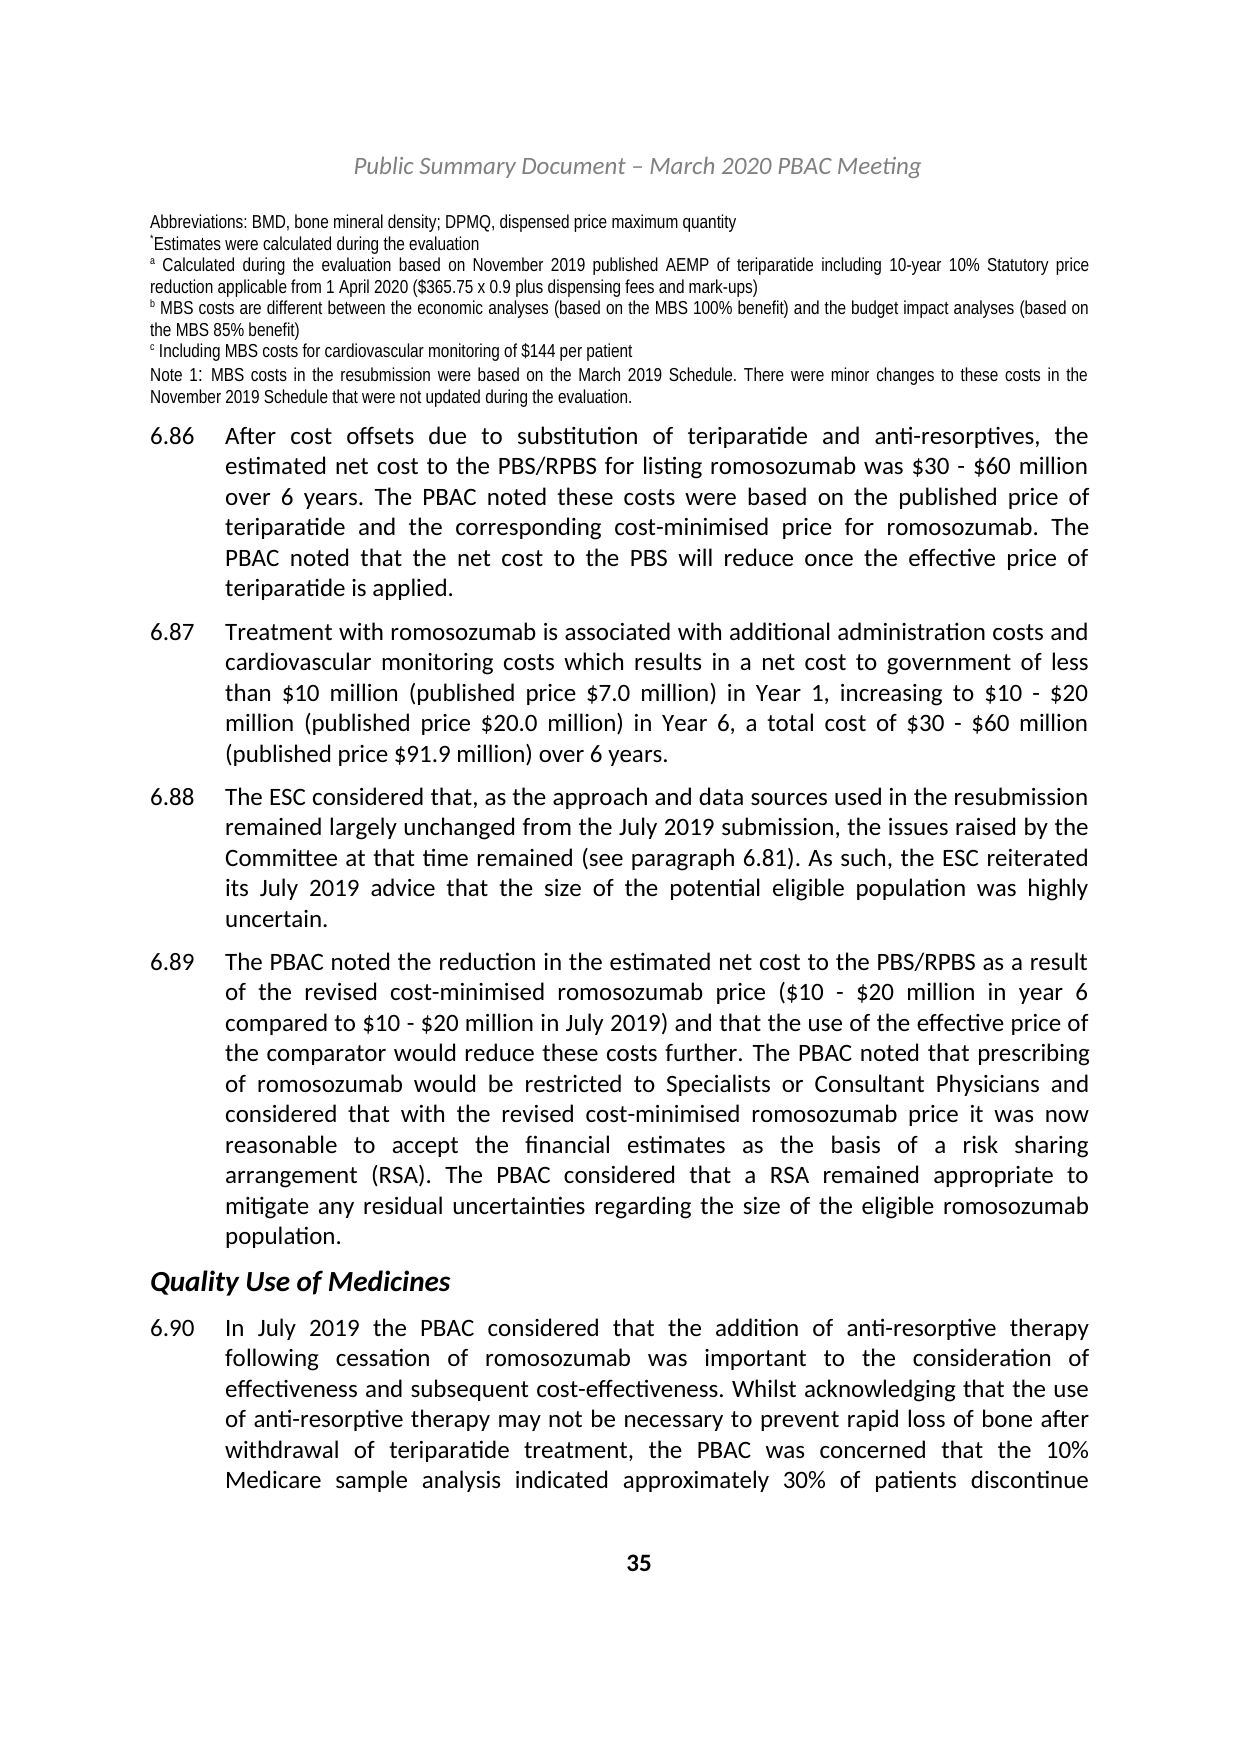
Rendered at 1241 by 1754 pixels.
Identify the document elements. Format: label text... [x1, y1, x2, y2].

text a Calculated during the evaluation based on November 2019 published AEMP of teriparatide including 10-year 10% Statutory price reduction applicable from 1 April 2020 ($365.75 x 0.9 plus dispensing fees and mark-ups) [150, 254, 1090, 297]
text *Estimates were calculated during the evaluation [150, 233, 1090, 254]
text Abbreviations: BMD, bone mineral density; DPMQ, dispensed price maximum quantity [150, 211, 1090, 233]
list The PBAC noted the reduction in the estimated net cost to the PBS/RPBS as a result of the revised cost-minimised romosozumab price ($10 - $20 million in year 6 compared to $10 - $20 million in July 2019) and that the use of the effective price of the comparator would reduce these costs further. The PBAC noted that prescribing of romosozumab would be restricted to Specialists or Consultant Physicians and considered that with the revised cost-minimised romosozumab price it was now reasonable to accept the financial estimates as the basis of a risk sharing arrangement (RSA). The PBAC considered that a RSA remained appropriate to mitigate any residual uncertainties regarding the size of the eligible romosozumab population. [150, 946, 1090, 1251]
list After cost offsets due to substitution of teriparatide and anti-resorptives, the estimated net cost to the PBS/RPBS for listing romosozumab was $30 - $60 million over 6 years. The PBAC noted these costs were based on the published price of teriparatide and the corresponding cost-minimised price for romosozumab. The PBAC noted that the net cost to the PBS will reduce once the effective price of teriparatide is applied. [150, 420, 1090, 603]
text c Including MBS costs for cardiovascular monitoring of $144 per patient [150, 340, 1090, 362]
text Note 1: MBS costs in the resubmission were based on the March 2019 Schedule. There were minor changes to these costs in the November 2019 Schedule that were not updated during the evaluation. [150, 362, 1090, 407]
list Treatment with romosozumab is associated with additional administration costs and cardiovascular monitoring costs which results in a net cost to government of less than $10 million (published price $7.0 million) in Year 1, increasing to $10 - $20 million (published price $20.0 million) in Year 6, a total cost of $30 - $60 million (published price $91.9 million) over 6 years. [150, 616, 1090, 768]
subtitle Quality Use of Medicines [150, 1263, 1090, 1299]
list The ESC considered that, as the approach and data sources used in the resubmission remained largely unchanged from the July 2019 submission, the issues raised by the Committee at that time remained (see paragraph 6.81). As such, the ESC reiterated its July 2019 advice that the size of the potential eligible population was highly uncertain. [150, 781, 1090, 933]
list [150, 1312, 1090, 1495]
text b MBS costs are different between the economic analyses (based on the MBS 100% benefit) and the budget impact analyses (based on the MBS 85% benefit) [150, 297, 1090, 340]
